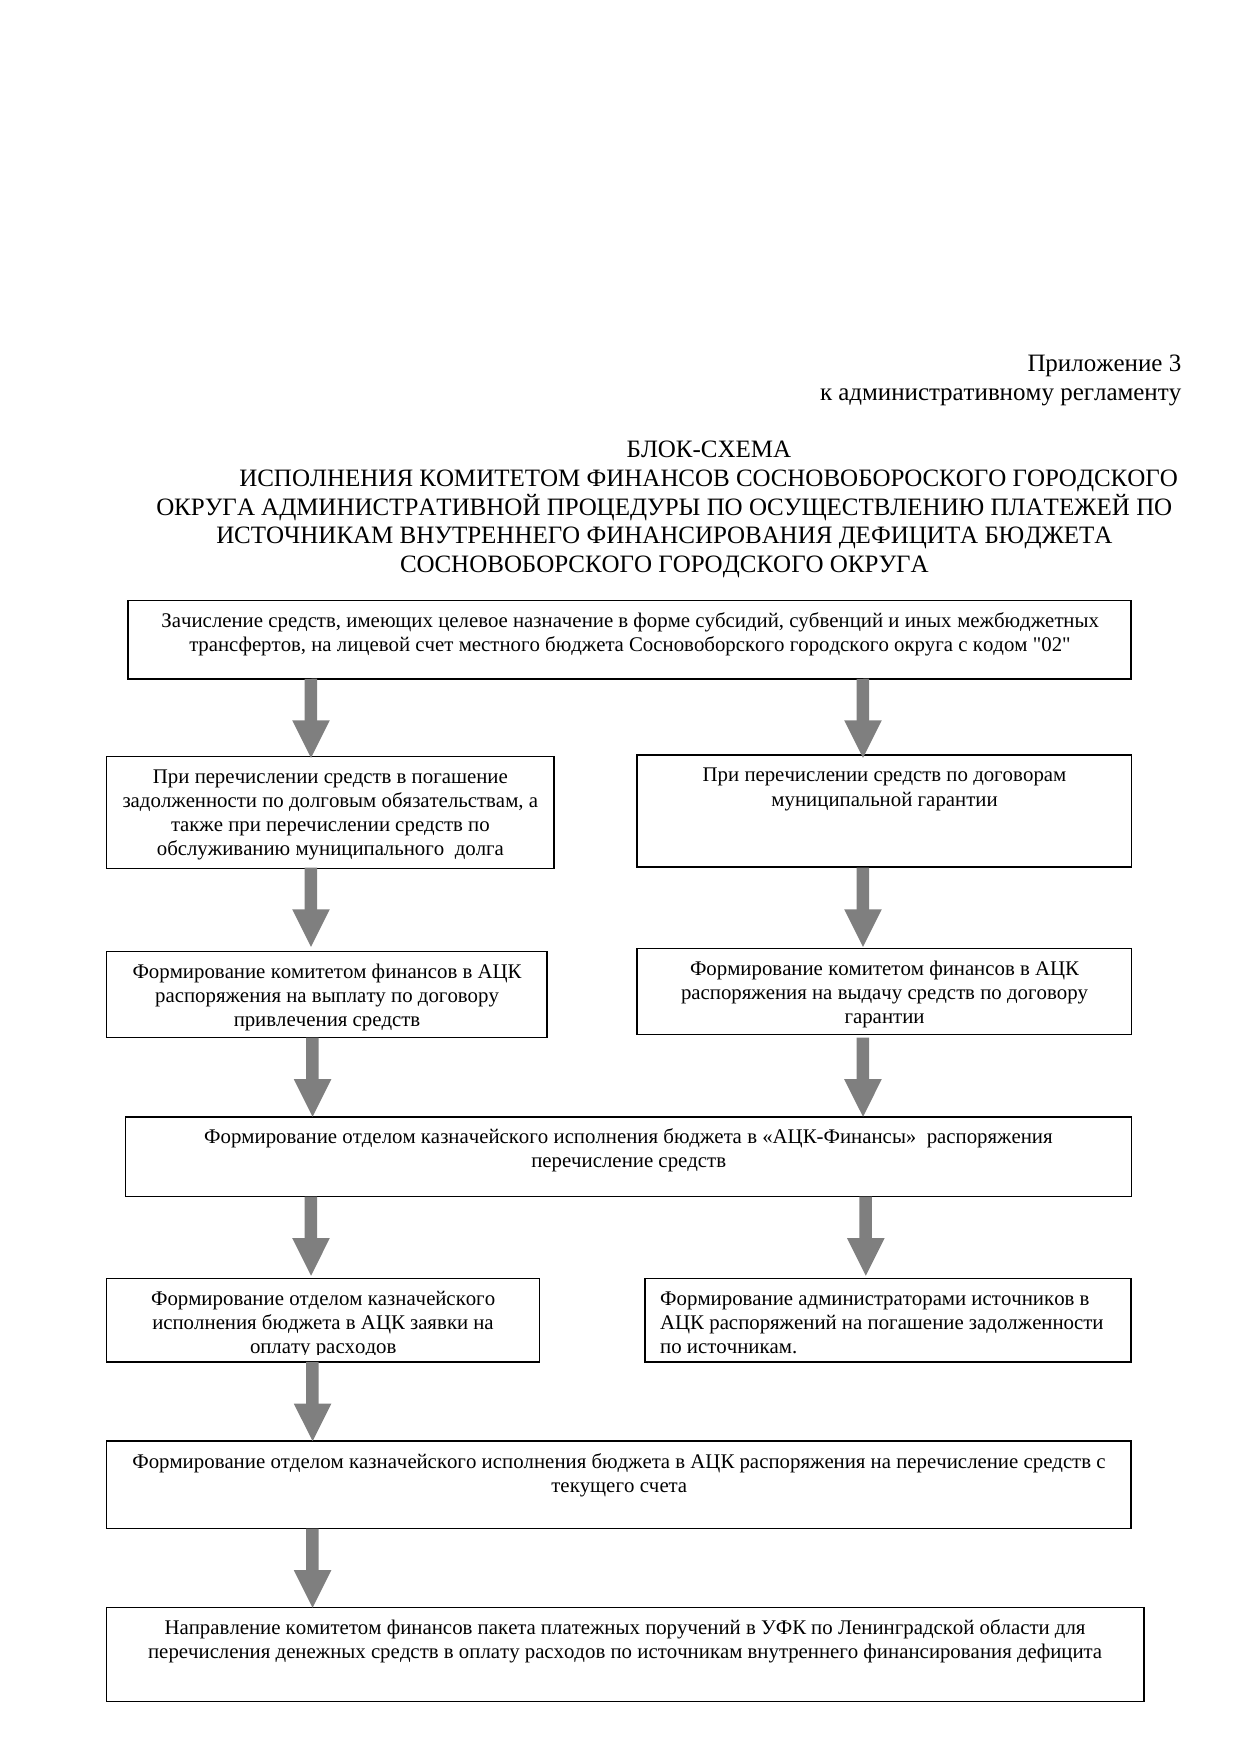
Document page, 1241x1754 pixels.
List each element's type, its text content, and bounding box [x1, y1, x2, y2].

text Приложение 3 [148, 348, 1181, 377]
text БЛОК-СХЕМА [148, 434, 1181, 463]
text к административному регламенту [148, 377, 1181, 406]
text ИСПОЛНЕНИЯ КОМИТЕТОМ ФИНАНСОВ СОСНОВОБОРОСКОГО ГОРОДСКОГО ОКРУГА АДМИНИСТРАТИВНОЙ ПРОЦЕДУРЫ ПО ОСУЩЕСТВЛЕНИЮ ПЛАТЕЖЕЙ ПО ИСТОЧНИКАМ ВНУТРЕННЕГО ФИНАНСИРОВАНИЯ ДЕФИЦИТА БЮДЖЕТА СОСНОВОБОРСКОГО ГОРОДСКОГО ОКРУГА [148, 463, 1181, 578]
